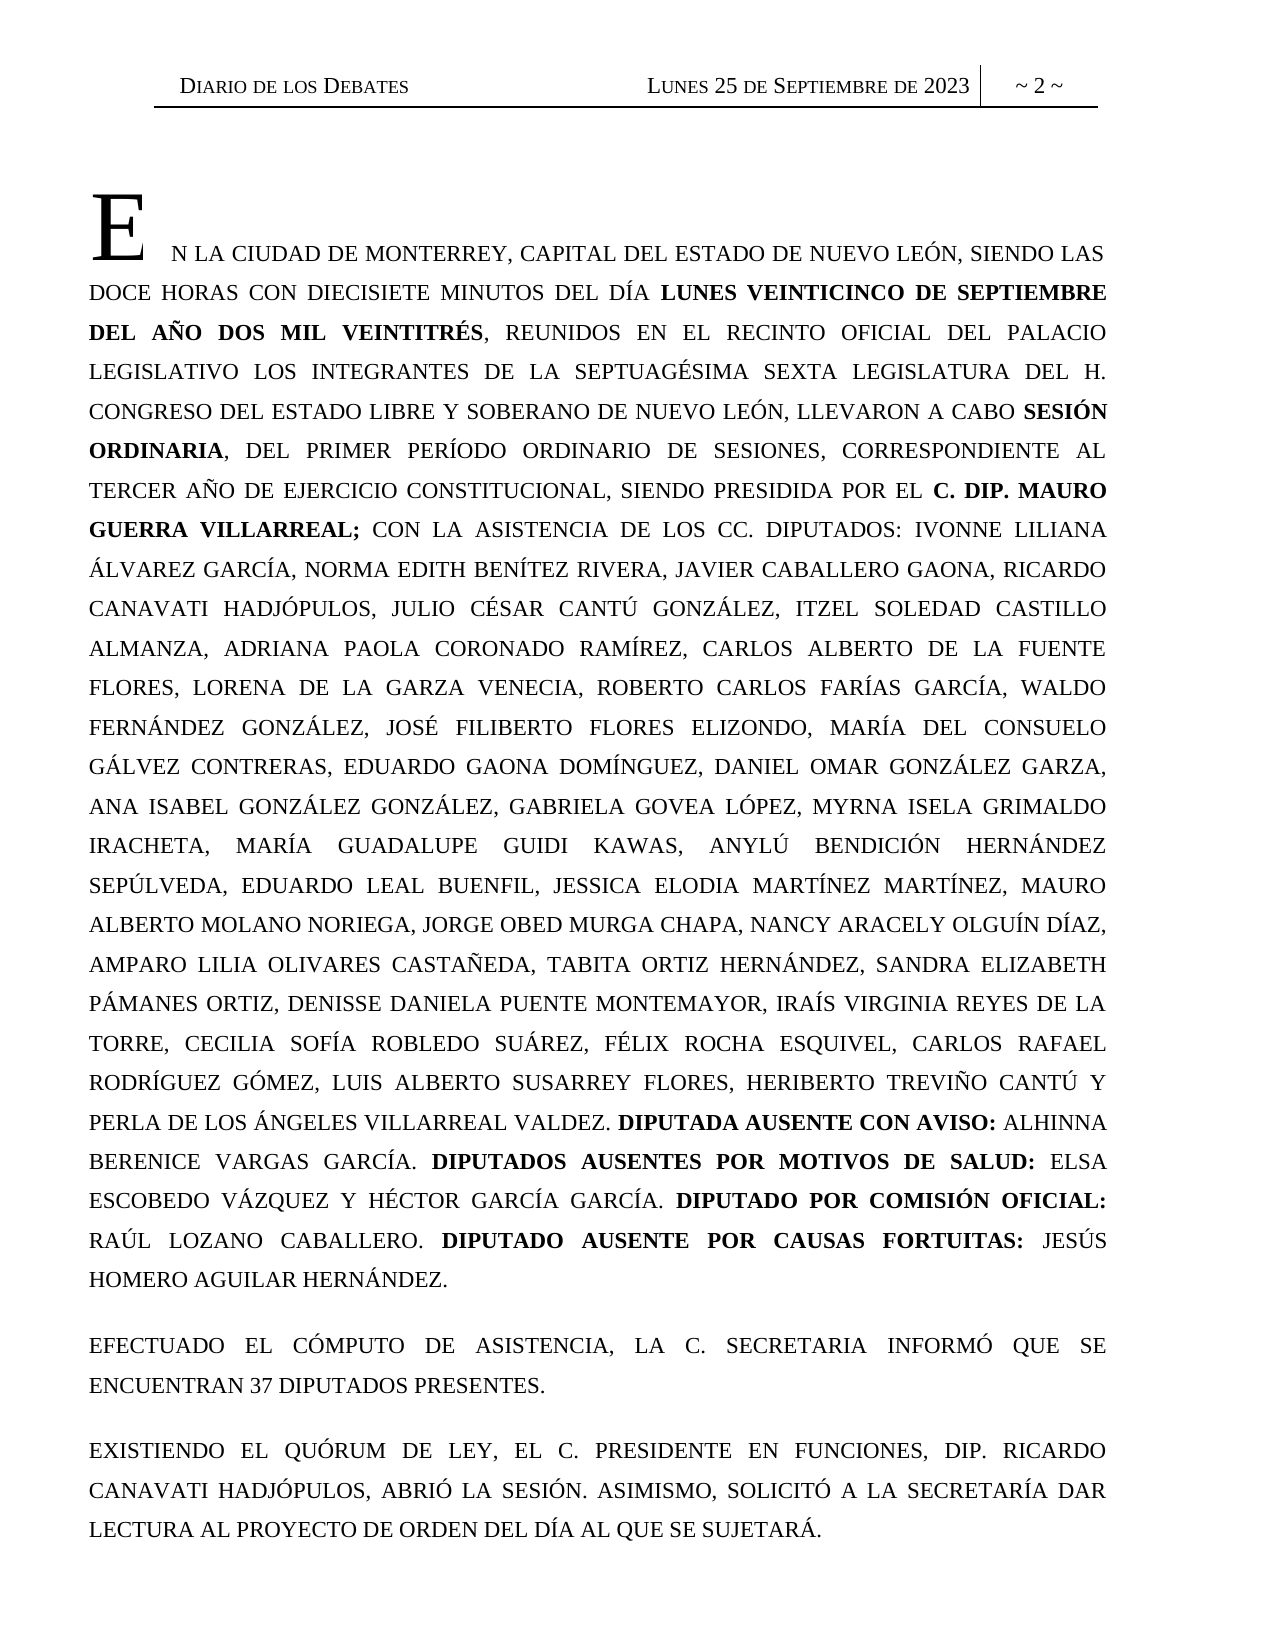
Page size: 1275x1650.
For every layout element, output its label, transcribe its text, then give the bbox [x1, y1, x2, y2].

text EXISTIENDO EL QUÓRUM DE LEY, EL C. PRESIDENTE EN FUNCIONES, DIP. RICARDO CANAVATI HADJÓPULOS, ABRIÓ LA SESIÓN. ASIMISMO, SOLICITÓ A LA SECRETARÍA DAR LECTURA AL PROYECTO DE ORDEN DEL DÍA AL QUE SE SUJETARÁ. [89, 1438, 1107, 1543]
text N LA CIUDAD DE MONTERREY, CAPITAL DEL ESTADO DE NUEVO LEÓN, SIENDO LAS DOCE HORAS CON DIECISIETE MINUTOS DEL DÍA LUNES VEINTICINCO DE SEPTIEMBRE DEL AÑO DOS MIL VEINTITRÉS, REUNIDOS EN EL RECINTO OFICIAL DEL PALACIO LEGISLATIVO LOS INTEGRANTES DE LA SEPTUAGÉSIMA SEXTA LEGISLATURA DEL H. CONGRESO DEL ESTADO LIBRE Y SOBERANO DE NUEVO LEÓN, LLEVARON A CABO SESIÓN ORDINARIA, DEL PRIMER PERÍODO ORDINARIO DE SESIONES, CORRESPONDIENTE AL TERCER AÑO DE EJERCICIO CONSTITUCIONAL, SIENDO PRESIDIDA POR EL C. DIP. MAURO GUERRA VILLARREAL; CON LA ASISTENCIA DE LOS CC. DIPUTADOS: IVONNE LILIANA ÁLVAREZ GARCÍA, NORMA EDITH BENÍTEZ RIVERA, JAVIER CABALLERO GAONA, RICARDO CANAVATI HADJÓPULOS, JULIO CÉSAR CANTÚ GONZÁLEZ, ITZEL SOLEDAD CASTILLO ALMANZA, ADRIANA PAOLA CORONADO RAMÍREZ, CARLOS ALBERTO DE LA FUENTE FLORES, LORENA DE LA GARZA VENECIA, ROBERTO CARLOS FARÍAS GARCÍA, WALDO FERNÁNDEZ GONZÁLEZ, JOSÉ FILIBERTO FLORES ELIZONDO, MARÍA DEL CONSUELO GÁLVEZ CONTRERAS, EDUARDO GAONA DOMÍNGUEZ, DANIEL OMAR GONZÁLEZ GARZA, ANA ISABEL GONZÁLEZ GONZÁLEZ, GABRIELA GOVEA LÓPEZ, MYRNA ISELA GRIMALDO IRACHETA, MARÍA GUADALUPE GUIDI KAWAS, ANYLÚ BENDICIÓN HERNÁNDEZ SEPÚLVEDA, EDUARDO LEAL BUENFIL, JESSICA ELODIA MARTÍNEZ MARTÍNEZ, MAURO ALBERTO MOLANO NORIEGA, JORGE OBED MURGA CHAPA, NANCY ARACELY OLGUÍN DÍAZ, AMPARO LILIA OLIVARES CASTAÑEDA, TABITA ORTIZ HERNÁNDEZ, SANDRA ELIZABETH PÁMANES ORTIZ, DENISSE DANIELA PUENTE MONTEMAYOR, IRAÍS VIRGINIA REYES DE LA TORRE, CECILIA SOFÍA ROBLEDO SUÁREZ, FÉLIX ROCHA ESQUIVEL, CARLOS RAFAEL RODRÍGUEZ GÓMEZ, LUIS ALBERTO SUSARREY FLORES, HERIBERTO TREVIÑO CANTÚ Y PERLA DE LOS ÁNGELES VILLARREAL VALDEZ. DIPUTADA AUSENTE CON AVISO: ALHINNA BERENICE VARGAS GARCÍA. DIPUTADOS AUSENTES POR MOTIVOS DE SALUD: ELSA ESCOBEDO VÁZQUEZ Y HÉCTOR GARCÍA GARCÍA. DIPUTADO POR COMISIÓN OFICIAL: RAÚL LOZANO CABALLERO. DIPUTADO AUSENTE POR CAUSAS FORTUITAS: JESÚS HOMERO AGUILAR HERNÁNDEZ. [89, 240, 1107, 1293]
text EFECTUADO EL CÓMPUTO DE ASISTENCIA, LA C. SECRETARIA INFORMÓ QUE SE ENCUENTRAN 37 DIPUTADOS PRESENTES. [89, 1332, 1107, 1398]
